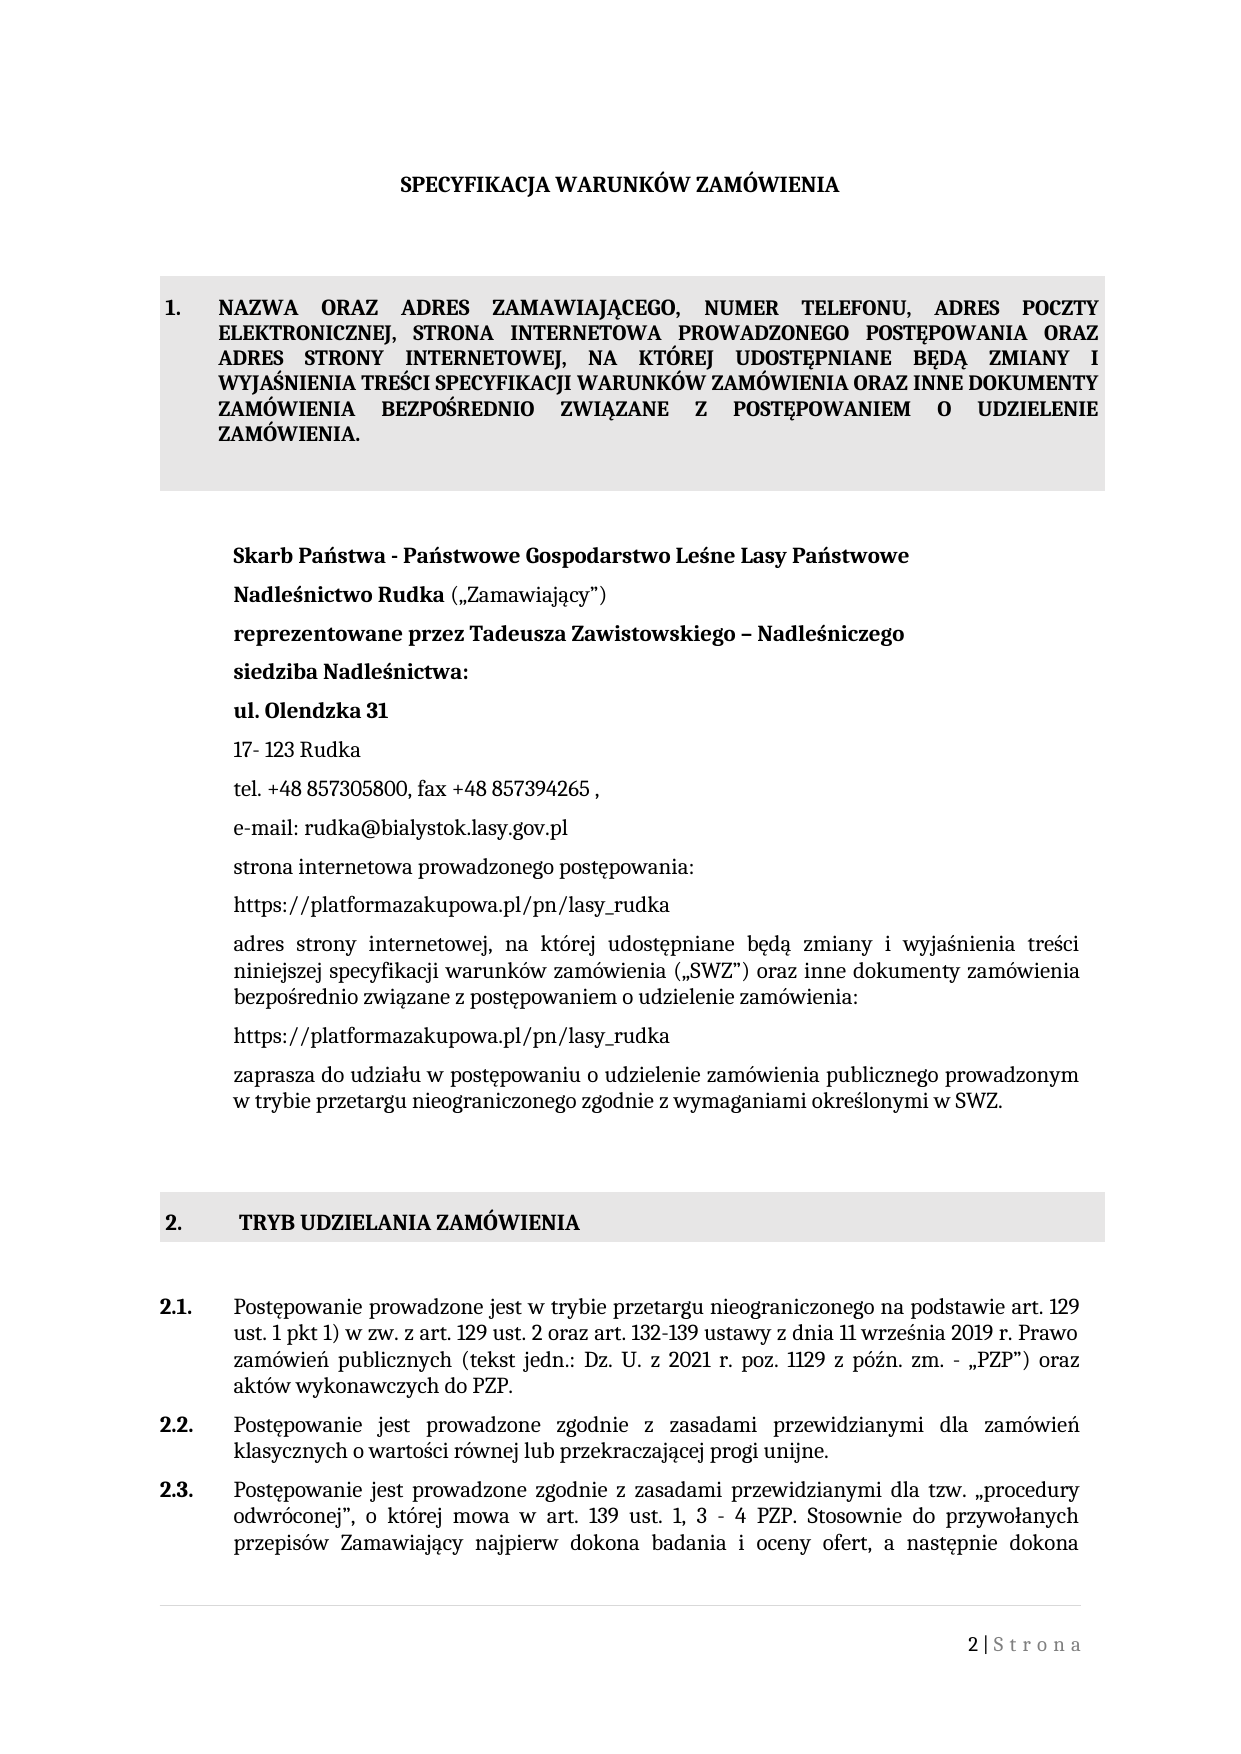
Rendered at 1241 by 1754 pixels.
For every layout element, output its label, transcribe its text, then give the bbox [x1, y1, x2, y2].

text reprezentowane przez Tadeusza Zawistowskiego – Nadleśniczego [233, 620, 1081, 647]
text siedziba Nadleśnictwa: [233, 659, 1081, 686]
text Nadleśnictwo Rudka („Zamawiający”) [233, 581, 1081, 608]
text e-mail: rudka@bialystok.lasy.gov.pl [233, 814, 1081, 841]
text tel. +48 857305800, fax +48 857394265 , [233, 776, 1081, 802]
text Skarb Państwa - Państwowe Gospodarstwo Leśne Lasy Państwowe [233, 543, 1081, 569]
text strona internetowa prowadzonego postępowania: [233, 853, 1081, 880]
text 2.1. Postępowanie prowadzone jest w trybie przetargu nieograniczonego na podstawie art. 129 ust. 1 pkt 1) w zw. z art. 129 ust. 2 oraz art. 132-139 ustawy z dnia 11 września 2019 r. Prawo zamówień publicznych (tekst jedn.: Dz. U. z 2021 r. poz. 1129 z późn. zm. - „PZP”) oraz aktów wykonawczych do PZP. [159, 1294, 1081, 1399]
table_header 2. TRYB UDZIELANIA ZAMÓWIENIA [160, 1192, 1105, 1242]
text adres strony internetowej, na której udostępniane będą zmiany i wyjaśnienia treści niniejszej specyfikacji warunków zamówienia („SWZ”) oraz inne dokumenty zamówienia bezpośrednio związane z postępowaniem o udzielenie zamówienia: [233, 931, 1081, 1010]
text https://platformazakupowa.pl/pn/lasy_rudka [233, 1023, 1081, 1049]
text 17- 123 Rudka [233, 737, 1081, 763]
table_header 1. NAZWA ORAZ ADRES ZAMAWIAJĄCEGO, NUMER TELEFONU, ADRES POCZTY ELEKTRONICZNEJ, STRONA INTERNETOWA PROWADZONEGO POSTĘPOWANIA ORAZ ADRES STRONY INTERNETOWEJ, NA KTÓREJ UDOSTĘPNIANE BĘDĄ ZMIANY I WYJAŚNIENIA TREŚCI SPECYFIKACJI WARUNKÓW ZAMÓWIENIA ORAZ INNE DOKUMENTY ZAMÓWIENIA BEZPOŚREDNIO ZWIĄZANE Z POSTĘPOWANIEM O UDZIELENIE ZAMÓWIENIA. [160, 276, 1105, 491]
text zaprasza do udziału w postępowaniu o udzielenie zamówienia publicznego prowadzonym w trybie przetargu nieograniczonego zgodnie z wymaganiami określonymi w SWZ. [233, 1062, 1081, 1114]
text SPECYFIKACJA WARUNKÓW ZAMÓWIENIA [159, 172, 1081, 198]
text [159, 1477, 1081, 1556]
text https://platformazakupowa.pl/pn/lasy_rudka [233, 892, 1081, 919]
text 2.2. Postępowanie jest prowadzone zgodnie z zasadami przewidzianymi dla zamówień klasycznych o wartości równej lub przekraczającej progi unijne. [159, 1412, 1081, 1464]
text ul. Olendzka 31 [233, 698, 1081, 724]
